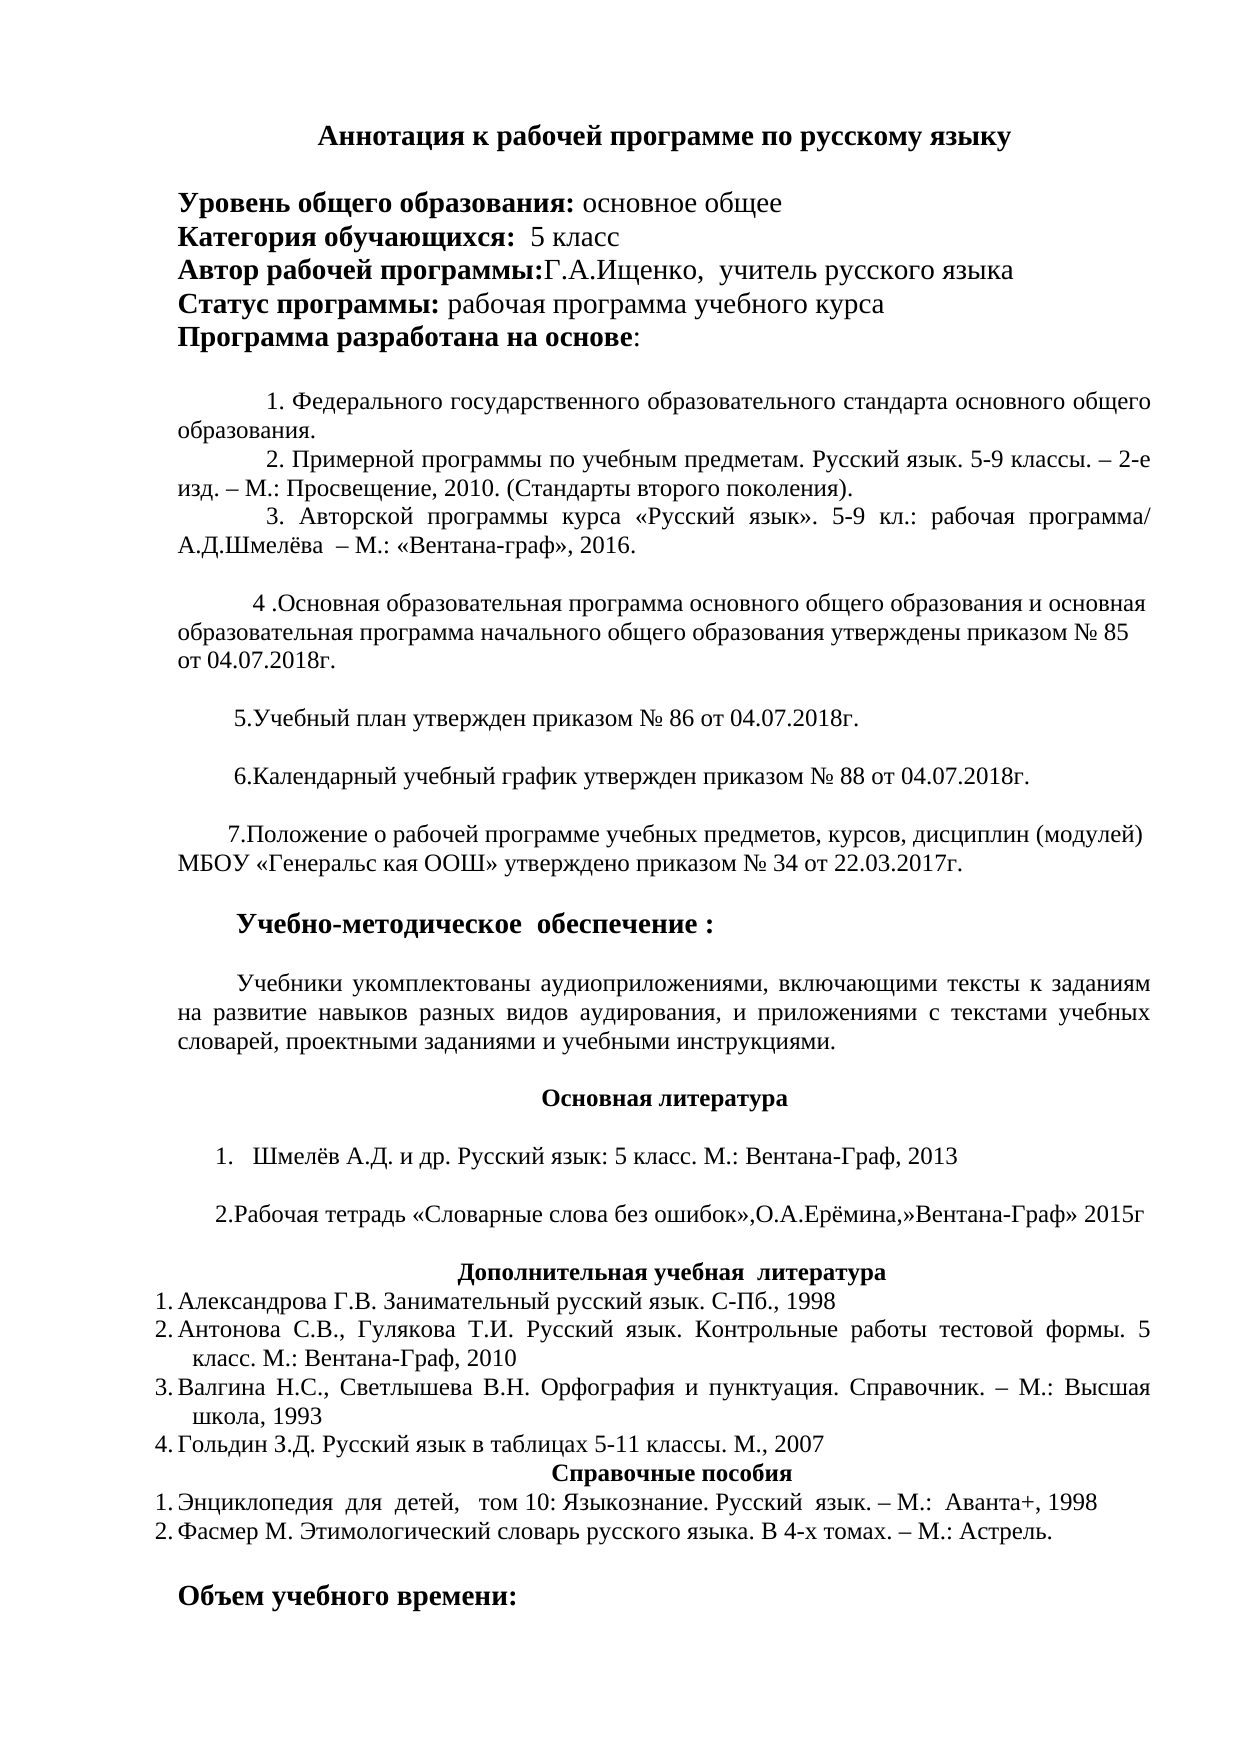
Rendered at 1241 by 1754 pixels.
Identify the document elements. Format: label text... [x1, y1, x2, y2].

text 4 .Основная образовательная программа основного общего образования и основная образовательная программа начального общего образования утверждены приказом № 85 от 04.07.2018г. [177, 588, 1152, 674]
text Уровень общего образования: основное общее [177, 185, 1152, 219]
text Дополнительная учебная литература [192, 1257, 1152, 1286]
text 1. Федерального государственного образовательного стандарта основного общего образования. [177, 386, 1152, 444]
text 2.Рабочая тетрадь «Словарные слова без ошибок»,О.А.Ерёмина,»Вентана-Граф» 2015г [215, 1199, 1152, 1228]
text Программа разработана на основе: [177, 319, 1152, 353]
text Справочные пособия [192, 1458, 1152, 1487]
list Валгина Н.С., Светлышева В.Н. Орфография и пунктуация. Справочник. – М.: Высшая школа, 1993 [154, 1372, 1152, 1429]
text Категория обучающихся: 5 класс [177, 219, 1152, 252]
list Антонова С.В., Гулякова Т.И. Русский язык. Контрольные работы тестовой формы. 5 класс. М.: Вентана-Граф, 2010 [154, 1314, 1152, 1372]
text 2. Примерной программы по учебным предметам. Русский язык. 5-9 классы. – 2-е изд. – М.: Просвещение, 2010. (Стандарты второго поколения). [177, 444, 1152, 501]
text Учебно-методическое обеспечение : [177, 906, 1152, 939]
list Александрова Г.В. Занимательный русский язык. С-Пб., 1998 [154, 1286, 1152, 1314]
list Шмелёв А.Д. и др. Русский язык: 5 класс. М.: Вентана-Граф, 2013 [215, 1141, 1152, 1170]
list Объем учебного времени: [177, 1578, 1152, 1612]
text Статус программы: рабочая программа учебного курса [177, 286, 1152, 319]
list Гольдин З.Д. Русский язык в таблицах 5-11 классы. М., 2007 [154, 1429, 1152, 1458]
text Автор рабочей программы:Г.А.Ищенко, учитель русского языка [177, 252, 1152, 286]
text 5.Учебный план утвержден приказом № 86 от 04.07.2018г. [177, 703, 1152, 732]
text 6.Календарный учебный график утвержден приказом № 88 от 04.07.2018г. [177, 761, 1152, 790]
text Основная литература [177, 1083, 1152, 1112]
text Аннотация к рабочей программе по русскому языку [177, 118, 1152, 152]
list Энциклопедия для детей, том 10: Языкознание. Русский язык. – М.: Аванта+, 1998 [154, 1487, 1152, 1516]
list Фасмер М. Этимологический словарь русского языка. В 4-х томах. – М.: Астрель. [154, 1516, 1152, 1544]
text 7.Положение о рабочей программе учебных предметов, курсов, дисциплин (модулей) МБОУ «Генеральс кая ООШ» утверждено приказом № 34 от 22.03.2017г. [177, 819, 1152, 877]
list 3. Авторской программы курса «Русский язык». 5-9 кл.: рабочая программа/ А.Д.Шмелёва – М.: «Вентана-граф», 2016. [177, 501, 1152, 559]
text Учебники укомплектованы аудиоприложениями, включающими тексты к заданиям на развитие навыков разных видов аудирования, и приложениями с текстами учебных словарей, проектными заданиями и учебными инструкциями. [177, 968, 1152, 1054]
